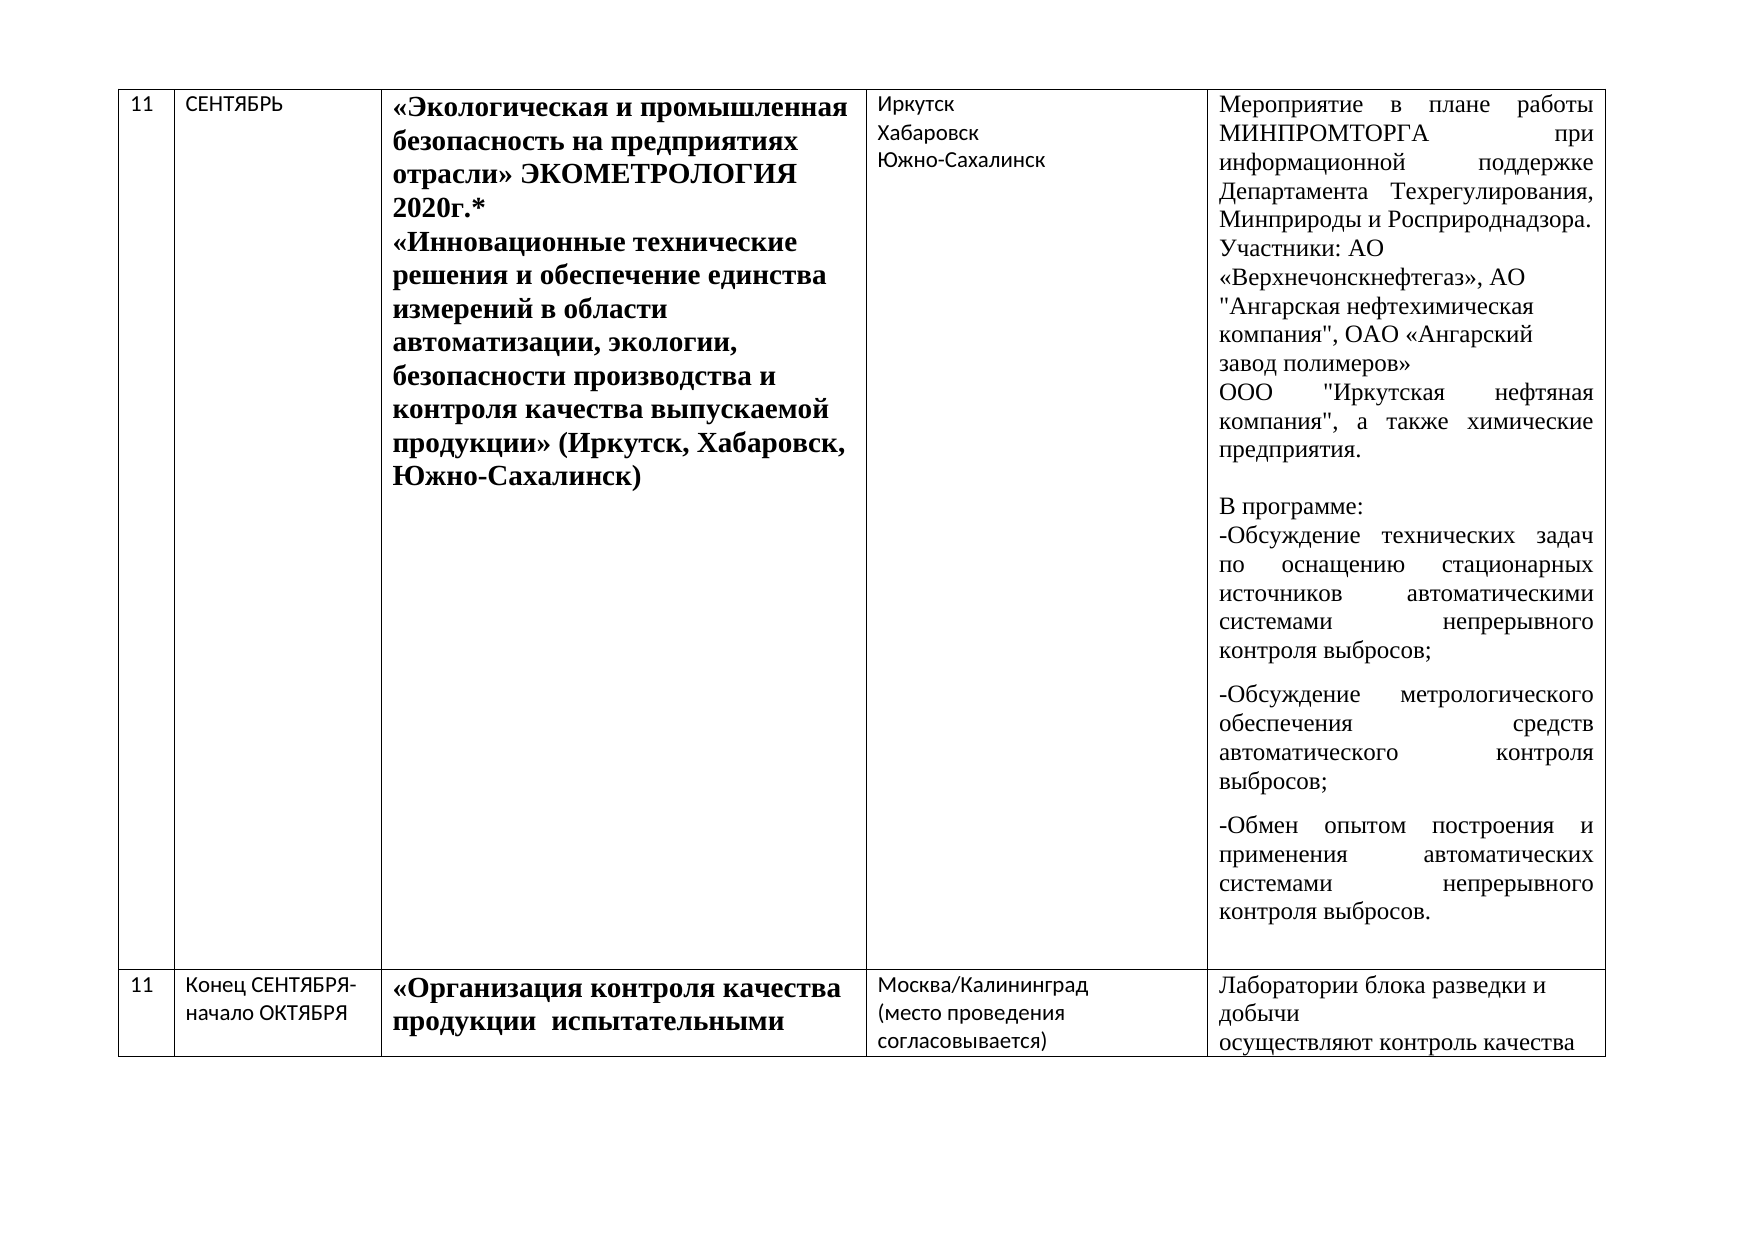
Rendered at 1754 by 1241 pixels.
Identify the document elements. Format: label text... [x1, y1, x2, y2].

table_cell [382, 970, 866, 1056]
table_cell 11 [119, 970, 174, 1056]
table_cell 11 [119, 90, 174, 969]
table_cell Иркутск Хабаровск Южно-Сахалинск [867, 90, 1207, 969]
table_cell «Экологическая и промышленная безопасность на предприятиях отрасли» ЭКОМЕТРОЛОГИЯ 2020г.* «Инновационные технические решения и обеспечение единства измерений в области автоматизации, экологии, безопасности производства и контроля качества выпускаемой продукции» (Иркутск, Хабаровск, Южно-Сахалинск) [382, 90, 866, 969]
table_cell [867, 970, 1207, 1056]
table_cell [175, 970, 381, 1056]
table_cell Мероприятие в плане работы МИНПРОМТОРГА при информационной поддержке Департамента Техрегулирования, Минприроды и Росприроднадзора. Участники: АО «Верхнечонскнефтегаз», АО "Ангарская нефтехимическая компания", ОАО «Ангарский завод полимеров» ООО "Иркутская нефтяная компания", а также химические предприятия. В программе: -Обсуждение технических задач по оснащению стационарных источников автоматическими системами непрерывного контроля выбросов; -Обсуждение метрологического обеспечения средств автоматического контроля выбросов; -Обмен опытом построения и применения автоматических системами непрерывного контроля выбросов. [1208, 90, 1605, 969]
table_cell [1208, 970, 1605, 1056]
table_cell СЕНТЯБРЬ [175, 90, 381, 969]
